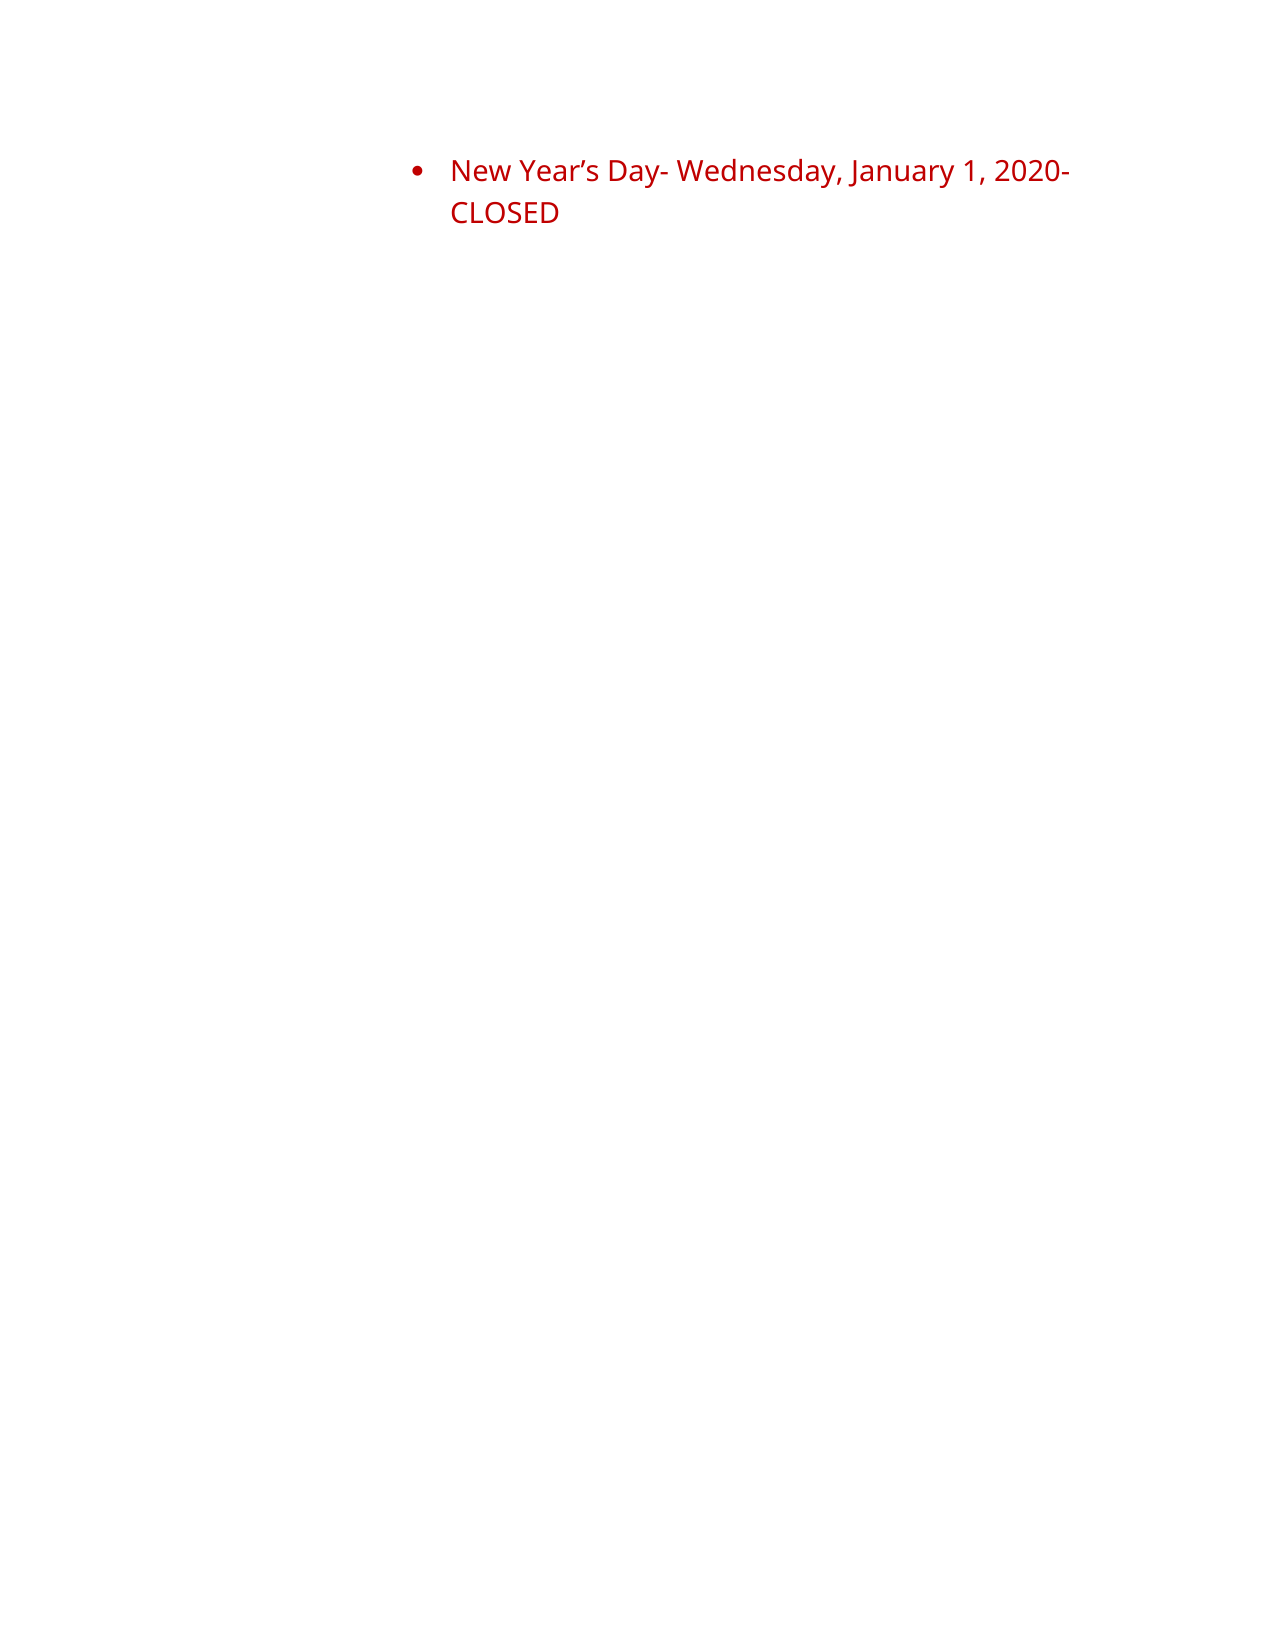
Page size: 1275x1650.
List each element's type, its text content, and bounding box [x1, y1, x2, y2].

list New Year’s Day- Wednesday, January 1, 2020- CLOSED [412, 150, 1125, 232]
